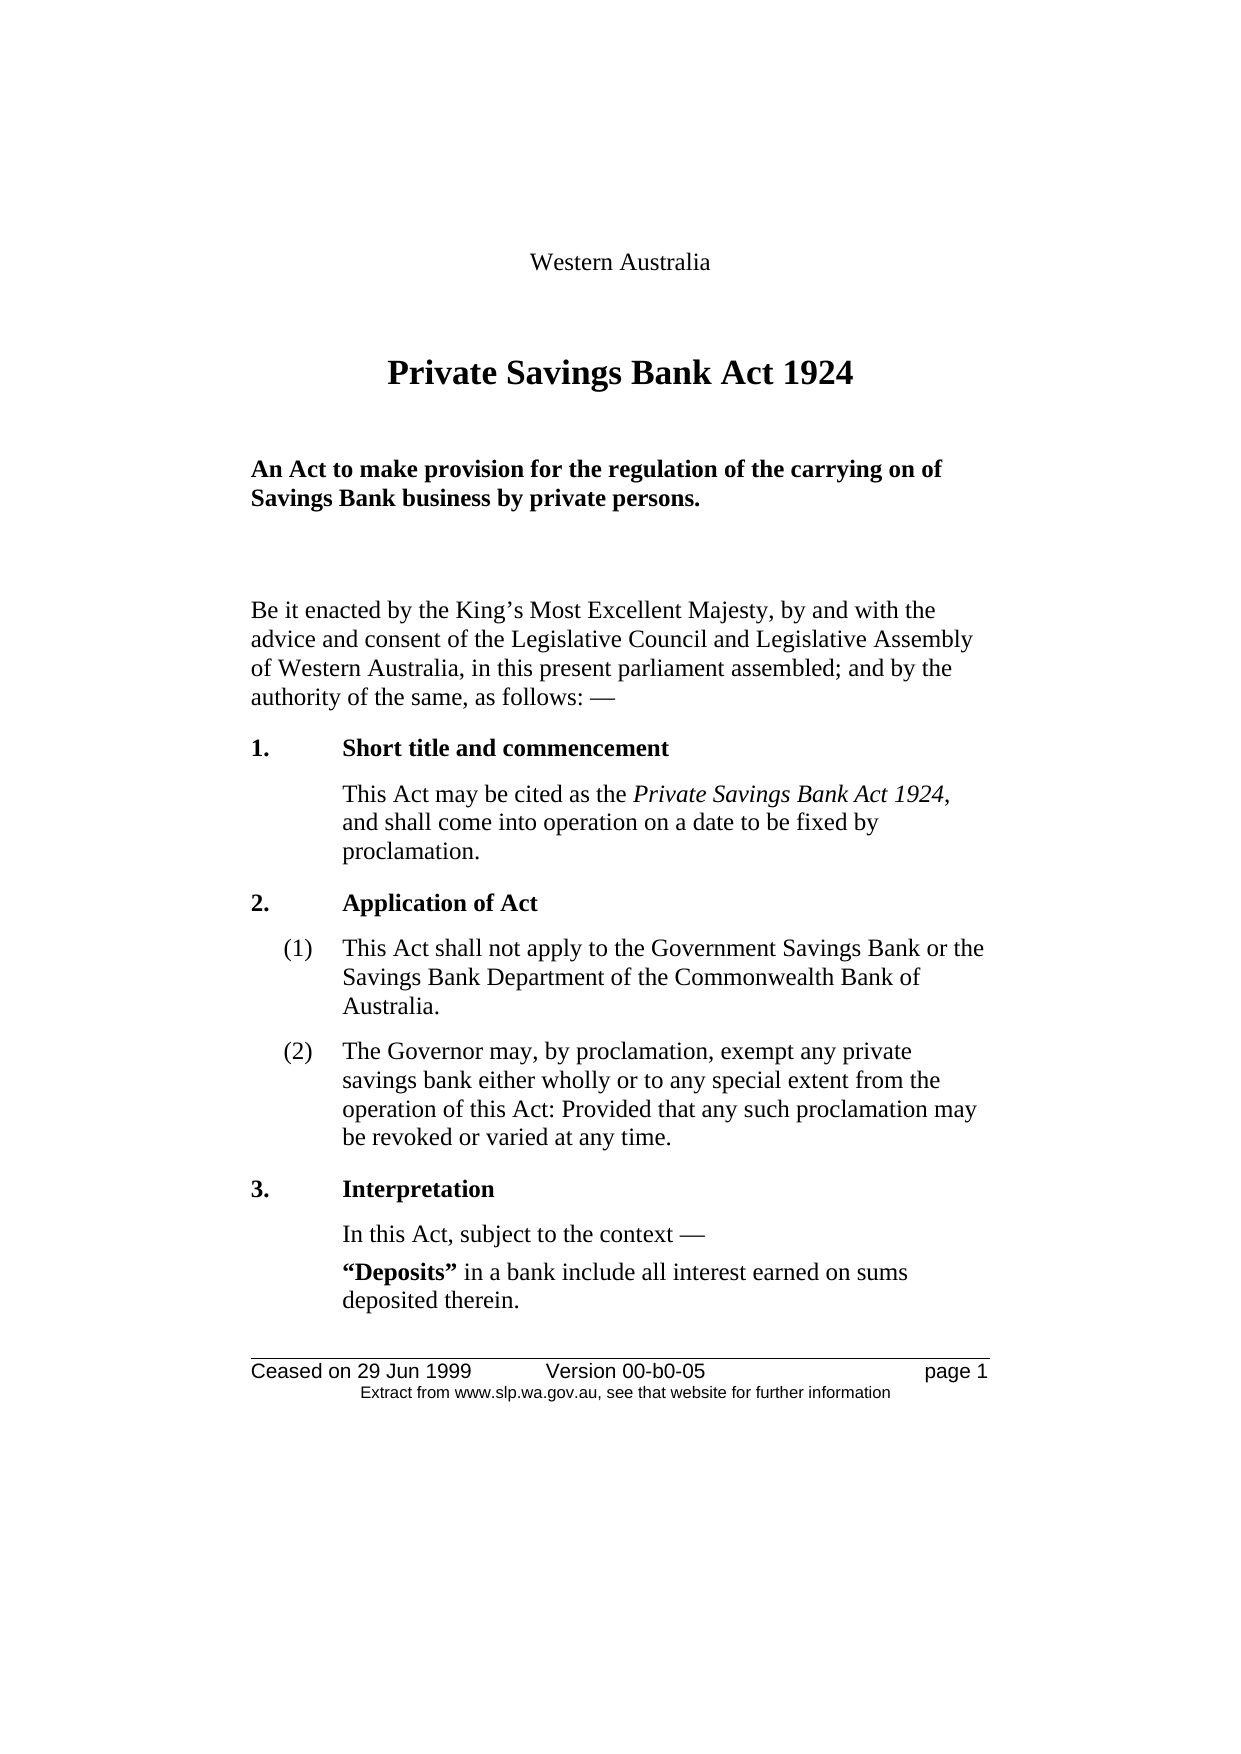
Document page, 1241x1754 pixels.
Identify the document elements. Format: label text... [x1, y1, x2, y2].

subtitle 1. Short title and commencement [251, 733, 990, 762]
text In this Act, subject to the context — [251, 1219, 990, 1248]
subtitle 3. Interpretation [251, 1174, 990, 1203]
title An Act to make provision for the regulation of the carrying on of Savings Bank business by private persons. [251, 454, 990, 512]
text Western Australia [251, 247, 990, 276]
text Private Savings Bank Act 1924 [251, 351, 990, 392]
text (1) This Act shall not apply to the Government Savings Bank or the Savings Bank Department of the Commonwealth Bank of Australia. [251, 933, 990, 1019]
text (2) The Governor may, by proclamation, exempt any private savings bank either wholly or to any special extent from the operation of this Act: Provided that any such proclamation may be revoked or varied at any time. [251, 1036, 990, 1151]
text This Act may be cited as the Private Savings Bank Act 1924, and shall come into operation on a date to be fixed by proclamation. [251, 779, 990, 865]
text “Deposits” in a bank include all interest earned on sums deposited therein. [251, 1257, 990, 1314]
subtitle 2. Application of Act [251, 888, 990, 917]
text Be it enacted by the King’s Most Excellent Majesty, by and with the advice and consent of the Legislative Council and Legislative Assembly of Western Australia, in this present parliament assembled; and by the authority of the same, as follows: — [251, 595, 990, 710]
